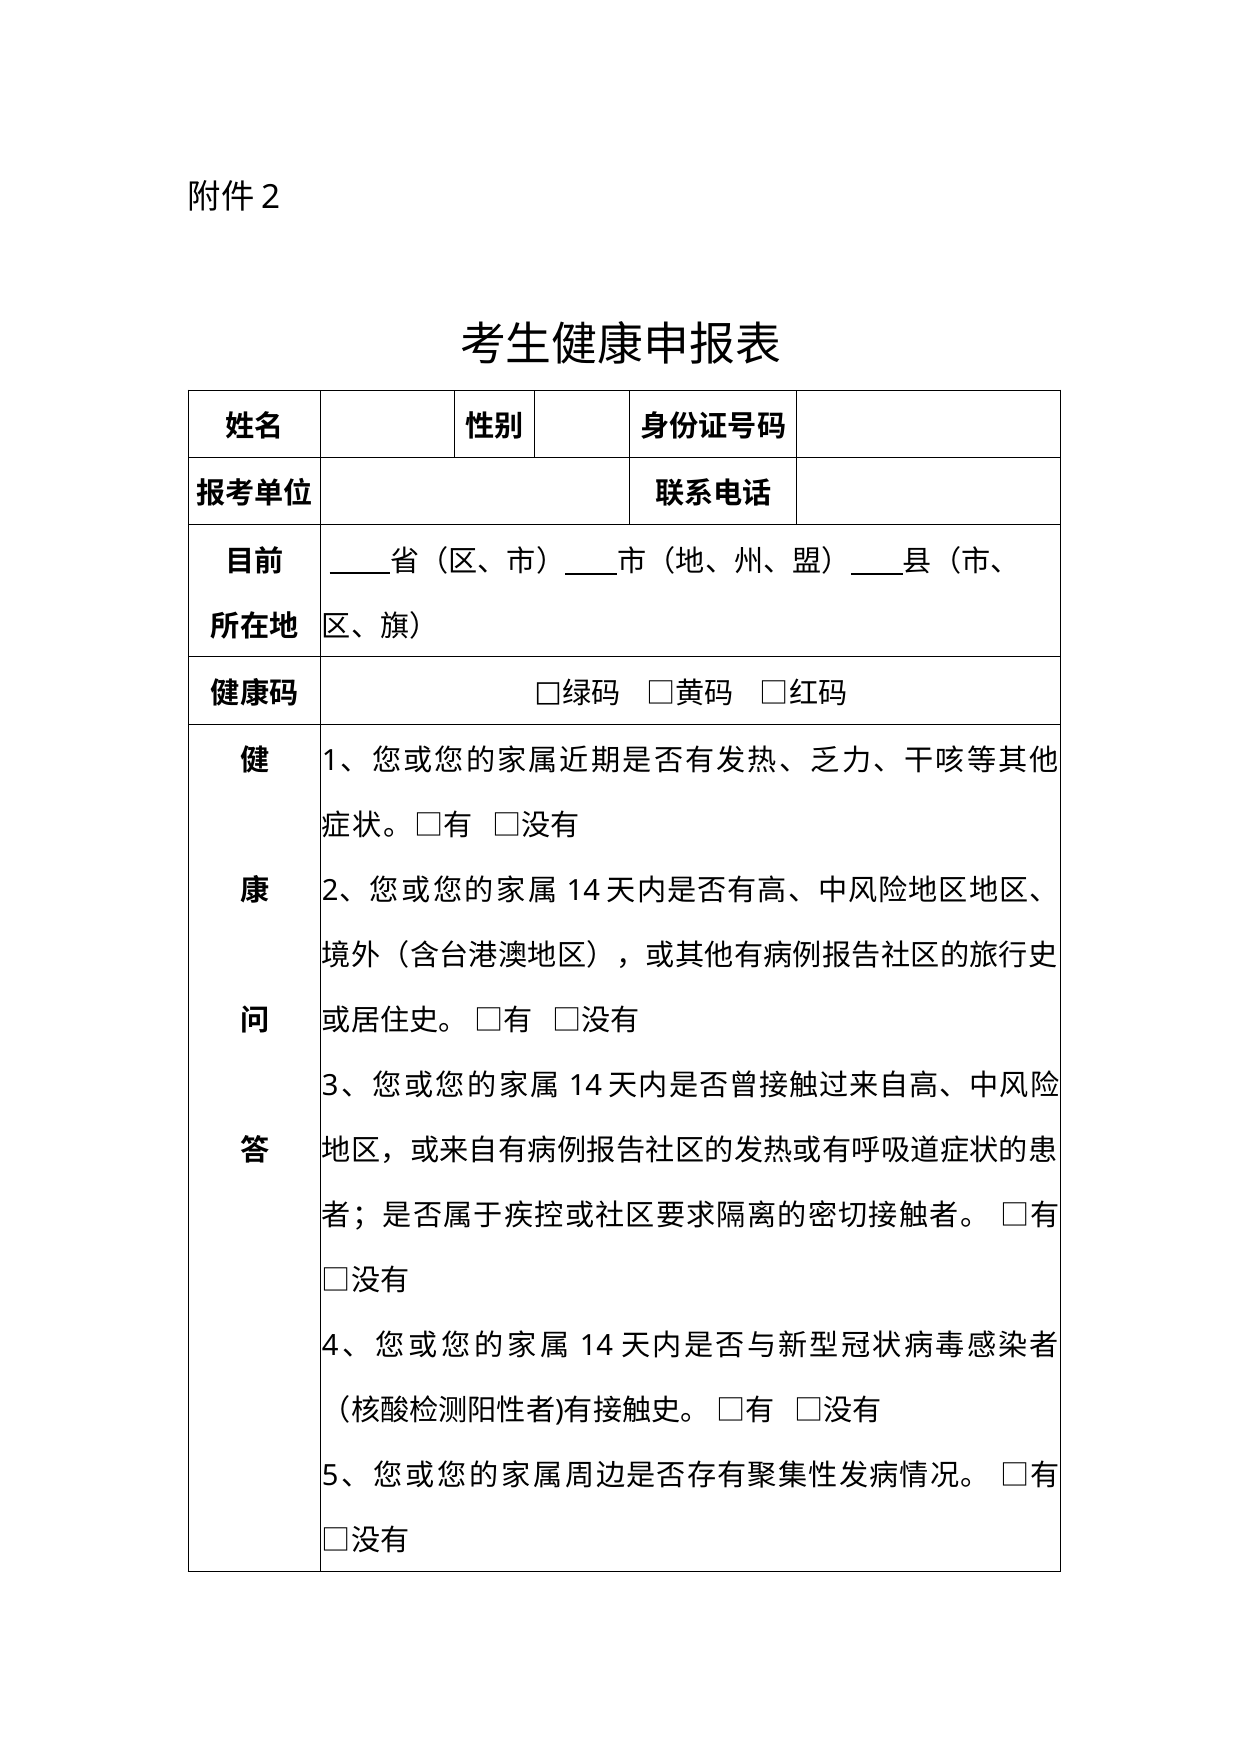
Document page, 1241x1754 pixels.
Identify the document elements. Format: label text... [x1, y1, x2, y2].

table_cell 报考单位 [189, 458, 320, 524]
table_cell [321, 725, 1060, 1571]
table_header 身份证号码 [630, 391, 796, 457]
text 考生健康申报表 [187, 292, 1053, 389]
table_header [321, 391, 454, 457]
table_cell 健康码 [189, 657, 320, 723]
table_cell 省（区、市） 市（地、州、盟） 县（市、区、旗） [321, 525, 1060, 656]
table_header 姓名 [189, 391, 320, 457]
table_cell [321, 458, 629, 524]
table_cell [797, 458, 1060, 524]
table_cell □绿码 □黄码 □红码 [321, 657, 1060, 723]
table_cell 联系电话 [630, 458, 796, 524]
table_cell 目前 所在地 [189, 525, 320, 656]
text 附件2 [187, 162, 1053, 227]
table_header 性别 [455, 391, 534, 457]
table_header [797, 391, 1060, 457]
table_header [535, 391, 629, 457]
table_cell 健 康 问 答 [189, 725, 320, 1571]
